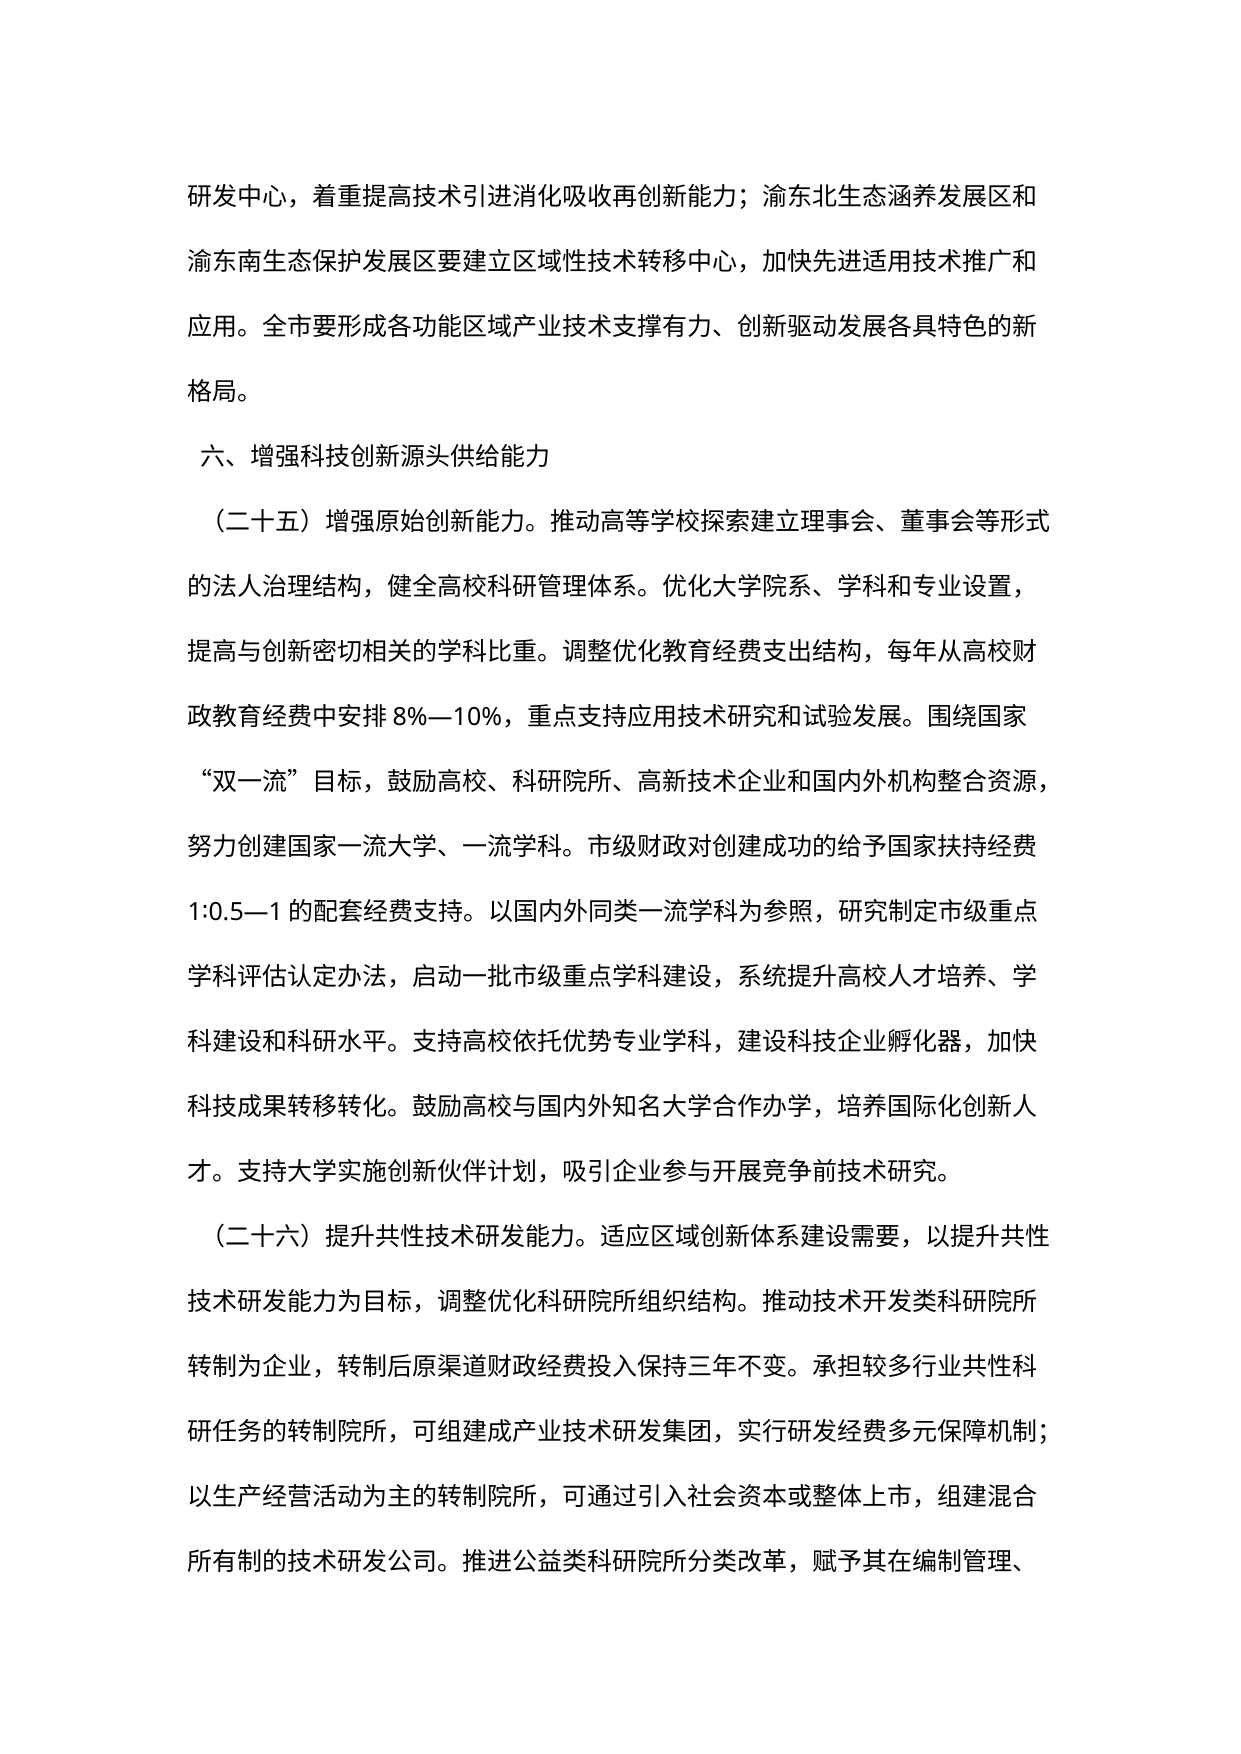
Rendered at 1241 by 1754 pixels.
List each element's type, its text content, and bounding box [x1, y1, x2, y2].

text 六、增强科技创新源头供给能力 [187, 422, 1053, 487]
text （二十五）增强原始创新能力。推动高等学校探索建立理事会、董事会等形式的法人治理结构，健全高校科研管理体系。优化大学院系、学科和专业设置，提高与创新密切相关的学科比重。调整优化教育经费支出结构，每年从高校财政教育经费中安排8%—10%，重点支持应用技术研究和试验发展。围绕国家“双一流”目标，鼓励高校、科研院所、高新技术企业和国内外机构整合资源，努力创建国家一流大学、一流学科。市级财政对创建成功的给予国家扶持经费1∶0.5—1的配套经费支持。以国内外同类一流学科为参照，研究制定市级重点学科评估认定办法，启动一批市级重点学科建设，系统提升高校人才培养、学科建设和科研水平。支持高校依托优势专业学科，建设科技企业孵化器，加快科技成果转移转化。鼓励高校与国内外知名大学合作办学，培养国际化创新人才。支持大学实施创新伙伴计划，吸引企业参与开展竞争前技术研究。 [187, 487, 1053, 1202]
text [187, 1202, 1053, 1592]
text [187, 162, 1053, 422]
